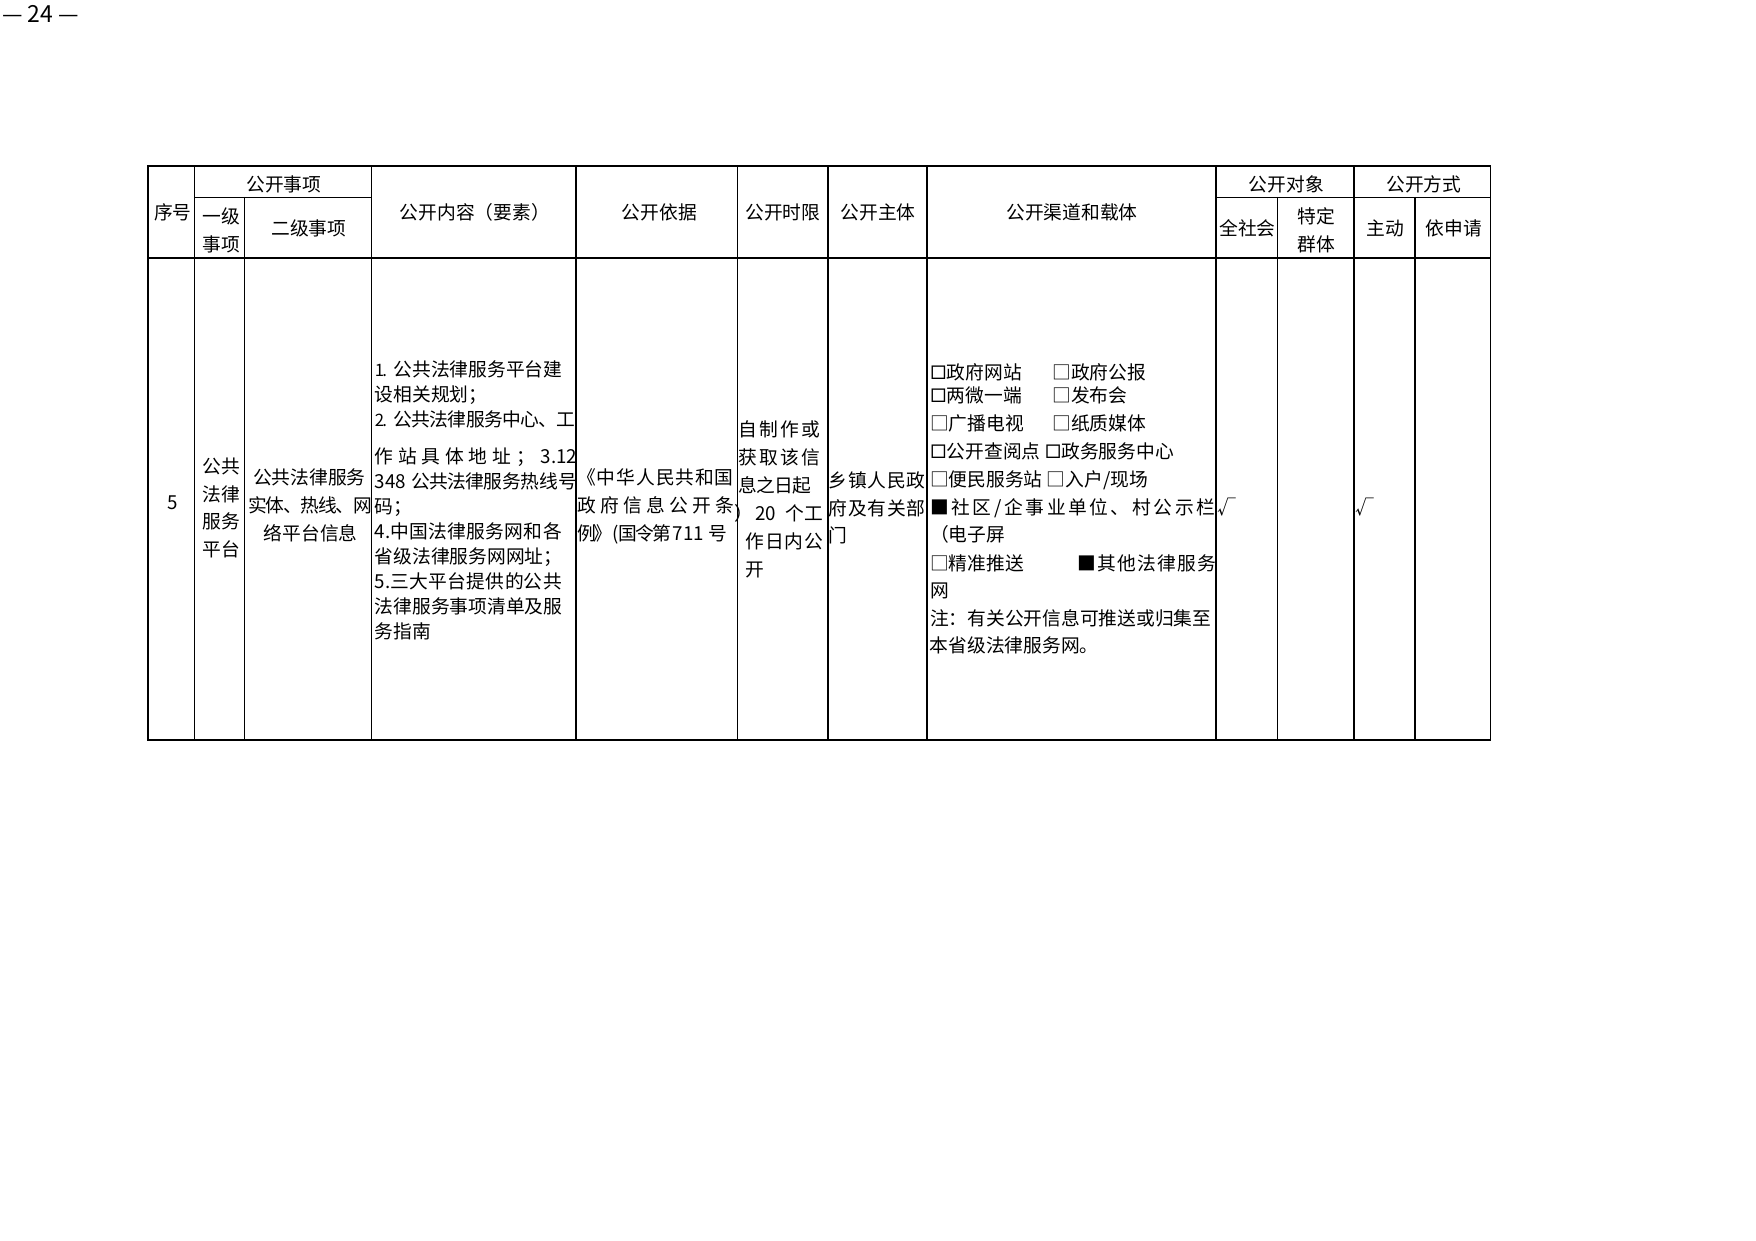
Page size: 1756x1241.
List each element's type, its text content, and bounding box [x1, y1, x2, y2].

table_cell 特定群体 [1278, 198, 1353, 257]
table_cell 公共法律服务平台建设相关规划； 公共法律服务中心、工 作 站 具 体 地 址 ； 3.12348 公共法律服务热线号码； 4.中国法律服务网和各省级法律服务网网址； 5.三大平台提供的公共法律服务事项清单及服务指南 [372, 259, 575, 739]
table_header 公开依据 [577, 167, 737, 257]
table_cell 一级事项 [195, 198, 244, 257]
table_cell [1278, 259, 1353, 739]
table_cell √ [1355, 259, 1414, 739]
table_cell [1416, 259, 1490, 739]
table_cell 公共法律服务实体、热线、网络平台信息 [245, 259, 371, 739]
table_header 公开渠道和载体 [928, 167, 1215, 257]
table_header 公开主体 [829, 167, 926, 257]
table_cell 5 [149, 259, 194, 739]
table_header 公开对象 [1217, 167, 1353, 197]
table_cell 自制作或获取该信息之日起 ）20 个工作日内公开 [738, 259, 827, 739]
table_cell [928, 259, 1215, 739]
table_cell 依申请 [1416, 198, 1490, 257]
table_cell 主动 [1355, 198, 1414, 257]
table_cell 乡镇人民政府及有关部门 [829, 259, 926, 739]
table_header 公开时限 [738, 167, 827, 257]
table_cell 公共法律服务平台 [195, 259, 244, 739]
table_cell 全社会 [1217, 198, 1277, 257]
table_header 公开事项 [195, 167, 371, 197]
table_cell 二级事项 [245, 198, 371, 257]
table_cell 《中华人民共和国政府信息公开条 例》(国令第 711 号 [577, 259, 737, 739]
table_header 序号 [149, 167, 194, 257]
table_cell √ [1217, 259, 1277, 739]
table_header 公开方式 [1355, 167, 1490, 197]
table_header 公开内容（要素） [372, 167, 575, 257]
